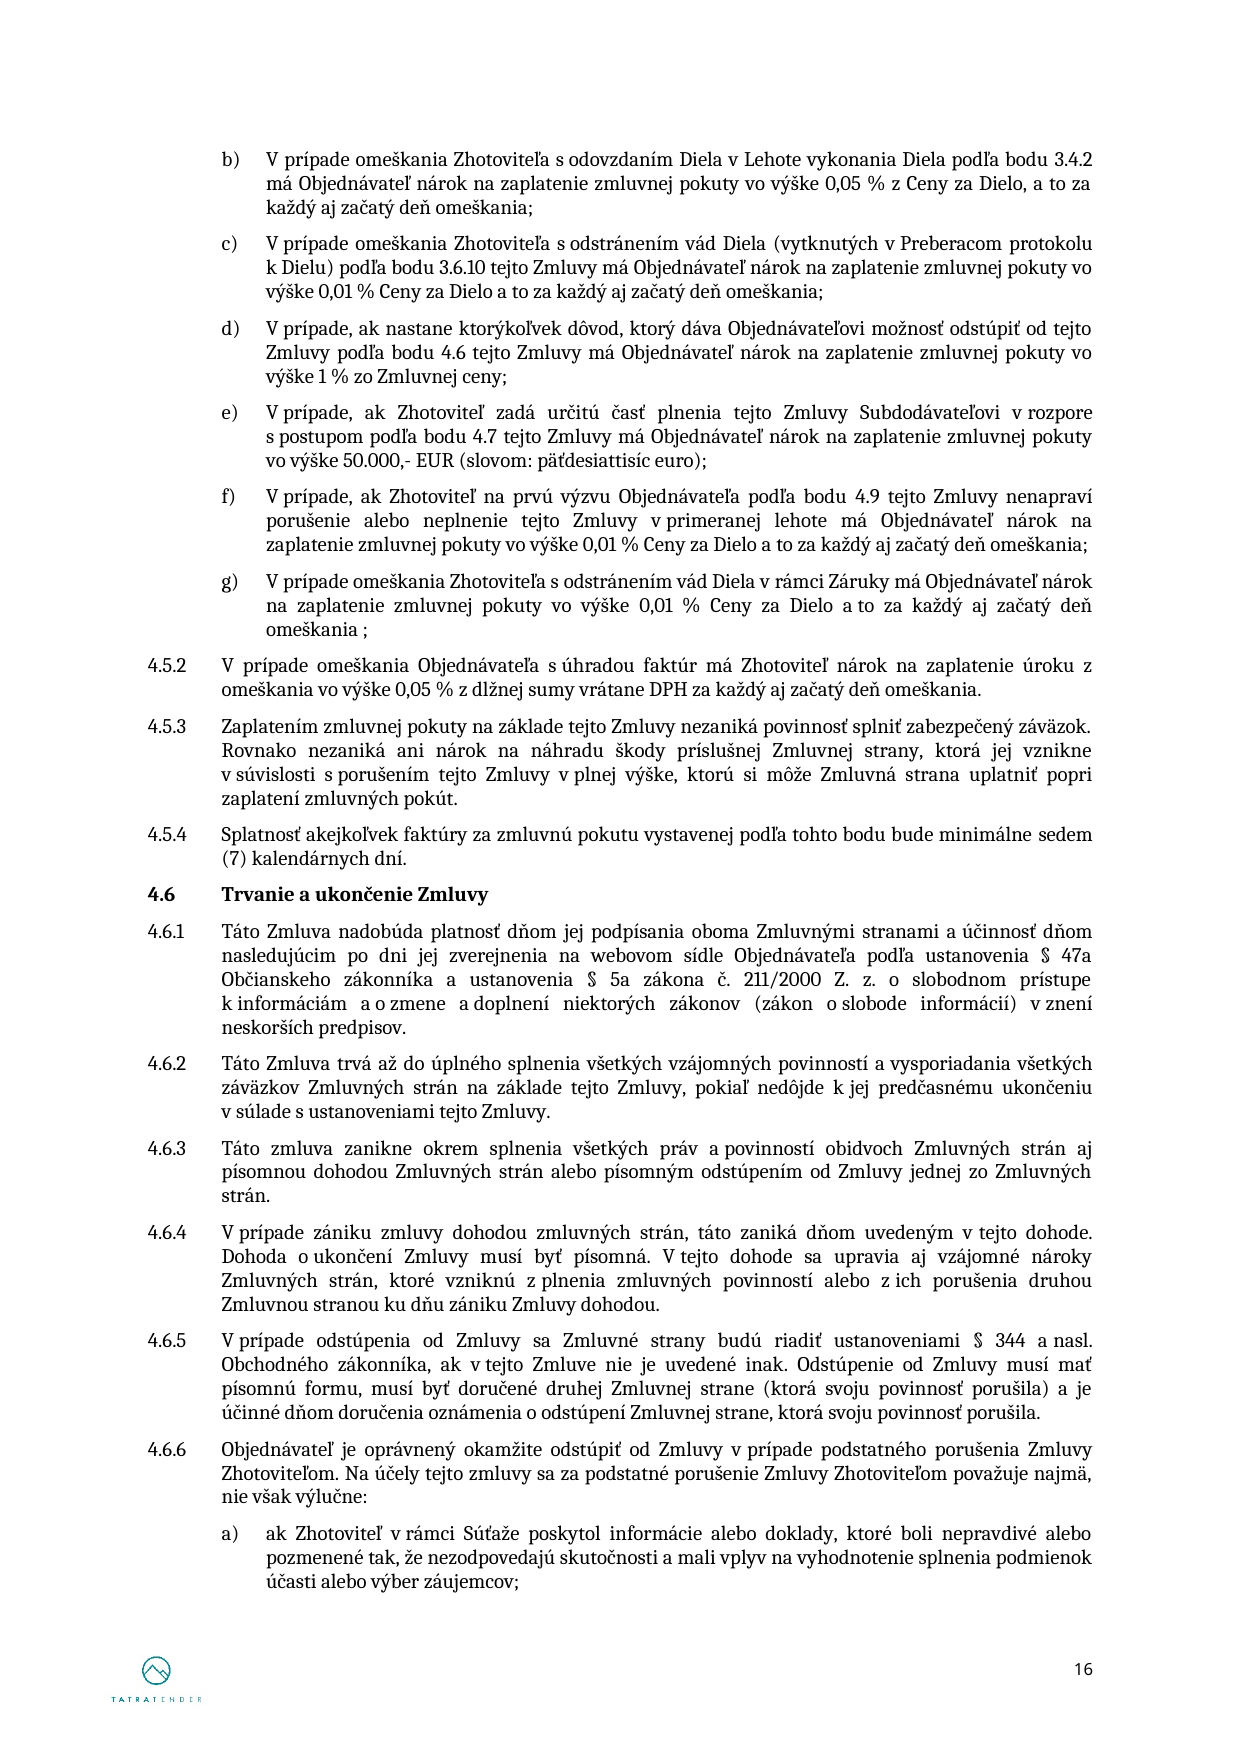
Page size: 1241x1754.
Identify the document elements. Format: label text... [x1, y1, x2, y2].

list V prípade, ak Zhotoviteľ na prvú výzvu Objednávateľa podľa bodu 4.9 tejto Zmluvy nenapraví porušenie alebo neplnenie tejto Zmluvy v primeranej lehote má Objednávateľ nárok na zaplatenie zmluvnej pokuty vo výške 0,01 % Ceny za Dielo a to za každý aj začatý deň omeškania; [221, 485, 1093, 557]
list V prípade, ak Zhotoviteľ zadá určitú časť plnenia tejto Zmluvy Subdodávateľovi v rozpore s postupom podľa bodu 4.7 tejto Zmluvy má Objednávateľ nárok na zaplatenie zmluvnej pokuty vo výške 50.000,- EUR (slovom: päťdesiattisíc euro); [221, 401, 1093, 473]
list Trvanie a ukončenie Zmluvy [148, 883, 1093, 907]
list V prípade zániku zmluvy dohodou zmluvných strán, táto zaniká dňom uvedeným v tejto dohode. Dohoda o ukončení Zmluvy musí byť písomná. V tejto dohode sa upravia aj vzájomné nároky Zmluvných strán, ktoré vzniknú z plnenia zmluvných povinností alebo z ich porušenia druhou Zmluvnou stranou ku dňu zániku Zmluvy dohodou. [148, 1221, 1093, 1316]
list Splatnosť akejkoľvek faktúry za zmluvnú pokutu vystavenej podľa tohto bodu bude minimálne sedem (7) kalendárnych dní. [148, 823, 1093, 871]
list V prípade omeškania Objednávateľa s úhradou faktúr má Zhotoviteľ nárok na zaplatenie úroku z omeškania vo výške 0,05 % z dlžnej sumy vrátane DPH za každý aj začatý deň omeškania. [148, 654, 1093, 702]
picture [90, 1632, 222, 1726]
list Táto zmluva zanikne okrem splnenia všetkých práv a povinností obidvoch Zmluvných strán aj písomnou dohodou Zmluvných strán alebo písomným odstúpením od Zmluvy jednej zo Zmluvných strán. [148, 1136, 1093, 1208]
list Zaplatením zmluvnej pokuty na základe tejto Zmluvy nezaniká povinnosť splniť zabezpečený záväzok. Rovnako nezaniká ani nárok na náhradu škody príslušnej Zmluvnej strany, ktorá jej vznikne v súvislosti s porušením tejto Zmluvy v plnej výške, ktorú si môže Zmluvná strana uplatniť popri zaplatení zmluvných pokút. [148, 714, 1093, 810]
list V prípade omeškania Zhotoviteľa s odovzdaním Diela v Lehote vykonania Diela podľa bodu 3.4.2 má Objednávateľ nárok na zaplatenie zmluvnej pokuty vo výške 0,05 % z Ceny za Dielo, a to za každý aj začatý deň omeškania; [221, 148, 1093, 219]
list V prípade, ak nastane ktorýkoľvek dôvod, ktorý dáva Objednávateľovi možnosť odstúpiť od tejto Zmluvy podľa bodu 4.6 tejto Zmluvy má Objednávateľ nárok na zaplatenie zmluvnej pokuty vo výške 1 % zo Zmluvnej ceny; [221, 316, 1093, 388]
list V prípade odstúpenia od Zmluvy sa Zmluvné strany budú riadiť ustanoveniami § 344 a nasl. Obchodného zákonníka, ak v tejto Zmluve nie je uvedené inak. Odstúpenie od Zmluvy musí mať písomnú formu, musí byť doručené druhej Zmluvnej strane (ktorá svoju povinnosť porušila) a je účinné dňom doručenia oznámenia o odstúpení Zmluvnej strane, ktorá svoju povinnosť porušila. [148, 1329, 1093, 1425]
list Táto Zmluva nadobúda platnosť dňom jej podpísania oboma Zmluvnými stranami a účinnosť dňom nasledujúcim po dni jej zverejnenia na webovom sídle Objednávateľa podľa ustanovenia § 47a Občianskeho zákonníka a ustanovenia § 5a zákona č. 211/2000 Z. z. o slobodnom prístupe k informáciám a o zmene a doplnení niektorých zákonov (zákon o slobode informácií) v znení neskorších predpisov. [148, 919, 1093, 1039]
list V prípade omeškania Zhotoviteľa s odstránením vád Diela (vytknutých v Preberacom protokolu k Dielu) podľa bodu 3.6.10 tejto Zmluvy má Objednávateľ nárok na zaplatenie zmluvnej pokuty vo výške 0,01 % Ceny za Dielo a to za každý aj začatý deň omeškania; [221, 232, 1093, 304]
list Objednávateľ je oprávnený okamžite odstúpiť od Zmluvy v prípade podstatného porušenia Zmluvy Zhotoviteľom. Na účely tejto zmluvy sa za podstatné porušenie Zmluvy Zhotoviteľom považuje najmä, nie však výlučne: [148, 1437, 1093, 1509]
list ak Zhotoviteľ v rámci Súťaže poskytol informácie alebo doklady, ktoré boli nepravdivé alebo pozmenené tak, že nezodpovedajú skutočnosti a mali vplyv na vyhodnotenie splnenia podmienok účasti alebo výber záujemcov; [221, 1522, 1093, 1593]
list Táto Zmluva trvá až do úplného splnenia všetkých vzájomných povinností a vysporiadania všetkých záväzkov Zmluvných strán na základe tejto Zmluvy, pokiaľ nedôjde k jej predčasnému ukončeniu v súlade s ustanoveniami tejto Zmluvy. [148, 1052, 1093, 1124]
list V prípade omeškania Zhotoviteľa s odstránením vád Diela v rámci Záruky má Objednávateľ nárok na zaplatenie zmluvnej pokuty vo výške 0,01 % Ceny za Dielo a to za každý aj začatý deň omeškania ; [221, 569, 1093, 641]
